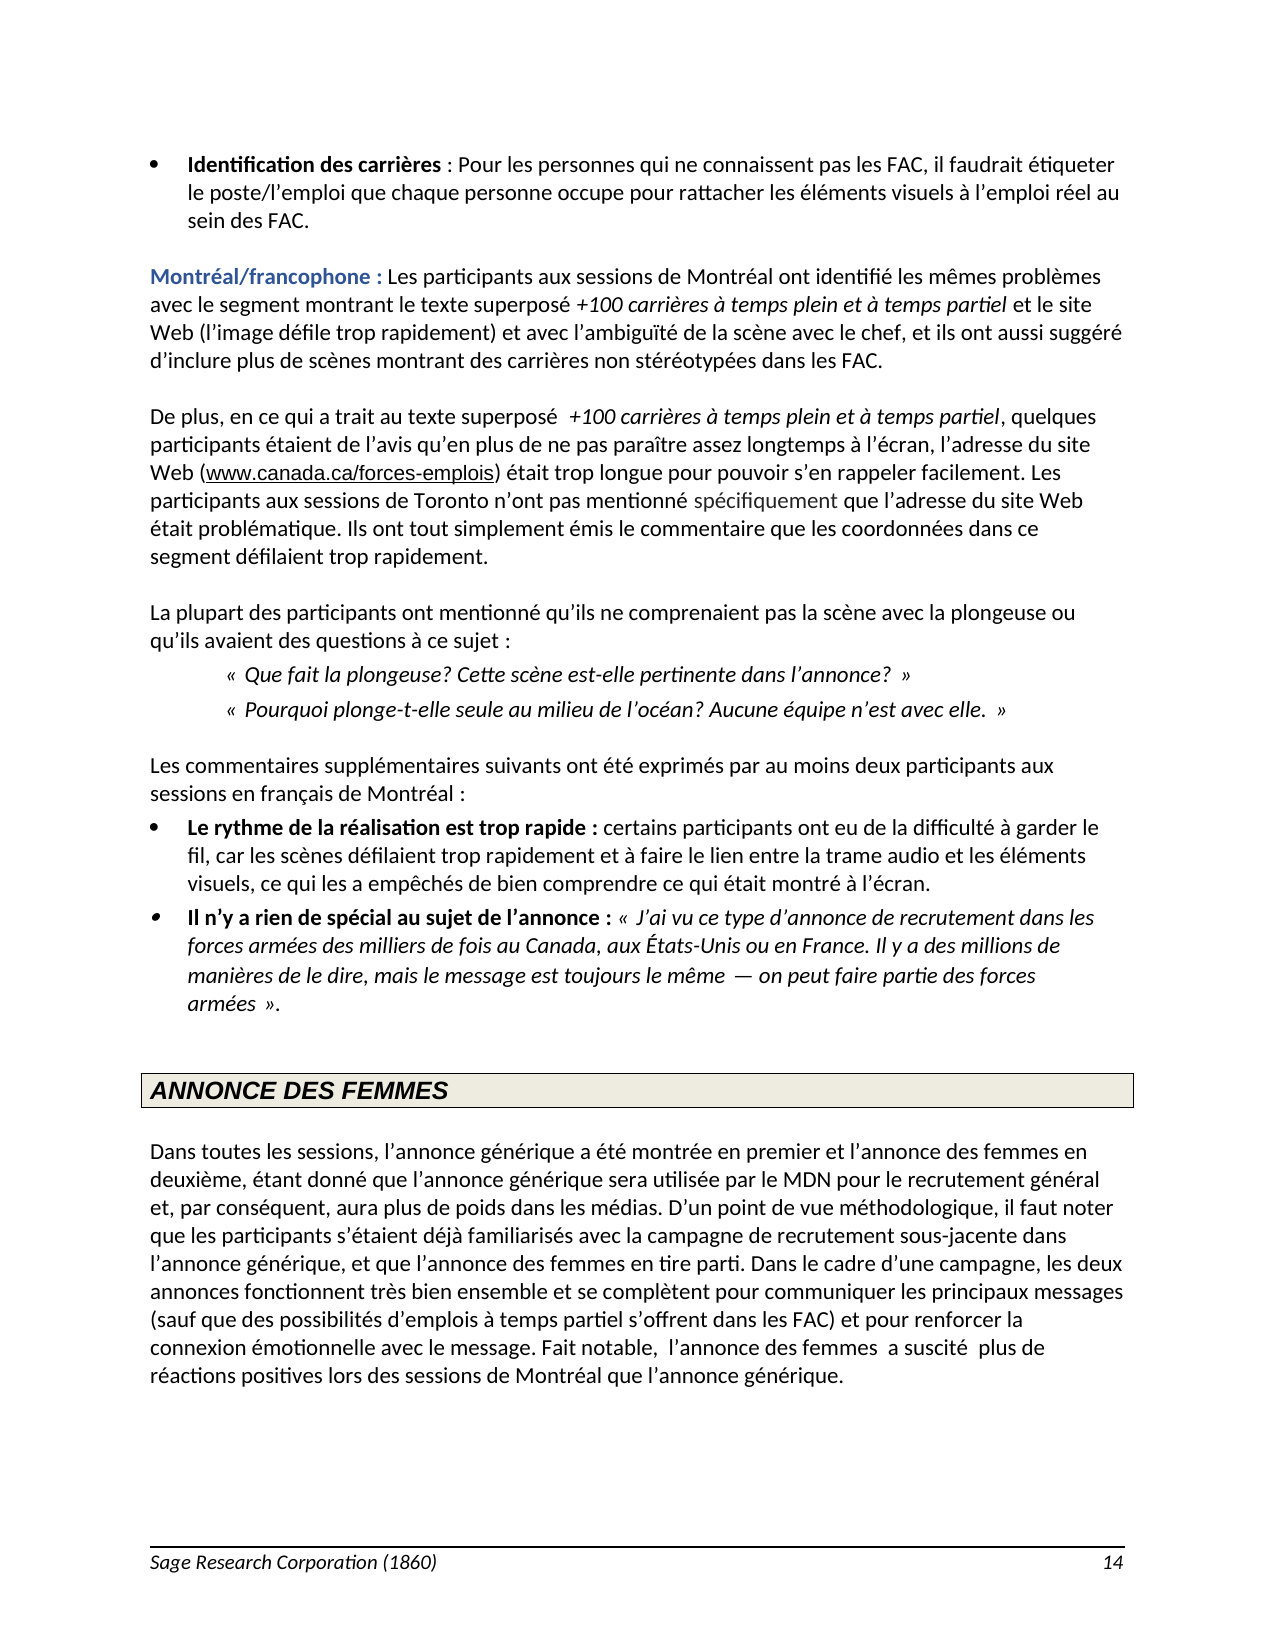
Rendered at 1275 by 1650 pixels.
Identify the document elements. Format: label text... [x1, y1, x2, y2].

text « Que fait la plongeuse? Cette scène est-elle pertinente dans l’annonce? » [225, 661, 1125, 689]
text Les commentaires supplémentaires suivants ont été exprimés par au moins deux participants aux sessions en français de Montréal : [150, 751, 1125, 807]
text Montréal/francophone : Les participants aux sessions de Montréal ont identifié les mêmes problèmes avec le segment montrant le texte superposé +100 carrières à temps plein et à temps partiel et le site Web (l’image défile trop rapidement) et avec l’ambiguïté de la scène avec le chef, et ils ont aussi suggéré d’inclure plus de scènes montrant des carrières non stéréotypées dans les FAC. [150, 262, 1125, 374]
text Dans toutes les sessions, l’annonce générique a été montrée en premier et l’annonce des femmes en deuxième, étant donné que l’annonce générique sera utilisée par le MDN pour le recrutement général et, par conséquent, aura plus de poids dans les médias. D’un point de vue méthodologique, il faut noter que les participants s’étaient déjà familiarisés avec la campagne de recrutement sous-jacente dans l’annonce générique, et que l’annonce des femmes en tire parti. Dans le cadre d’une campagne, les deux annonces fonctionnent très bien ensemble et se complètent pour communiquer les principaux messages (sauf que des possibilités d’emplois à temps partiel s’offrent dans les FAC) et pour renforcer la connexion émotionnelle avec le message. Fait notable, l’annonce des femmes a suscité plus de réactions positives lors des sessions de Montréal que l’annonce générique. [150, 1137, 1125, 1389]
list Identification des carrières : Pour les personnes qui ne connaissent pas les FAC, il faudrait étiqueter le poste/l’emploi que chaque personne occupe pour rattacher les éléments visuels à l’emploi réel au sein des FAC. [150, 150, 1125, 234]
list Le rythme de la réalisation est trop rapide : certains participants ont eu de la difficulté à garder le fil, car les scènes défilaient trop rapidement et à faire le lien entre la trame audio et les éléments visuels, ce qui les a empêchés de bien comprendre ce qui était montré à l’écran. [150, 813, 1125, 897]
text ANNONCE DES FEMMES [142, 1074, 1133, 1107]
text La plupart des participants ont mentionné qu’ils ne comprenaient pas la scène avec la plongeuse ou qu’ils avaient des questions à ce sujet : [150, 598, 1125, 654]
list Il n’y a rien de spécial au sujet de l’annonce : « J’ai vu ce type d’annonce de recrutement dans les forces armées des milliers de fois au Canada, aux États-Unis ou en France. Il y a des millions de manières de le dire, mais le message est toujours le même — on peut faire partie des forces armées ». [150, 903, 1125, 1017]
text De plus, en ce qui a trait au texte superposé +100 carrières à temps plein et à temps partiel, quelques participants étaient de l’avis qu’en plus de ne pas paraître assez longtemps à l’écran, l’adresse du site Web (www.canada.ca/forces-emplois) était trop longue pour pouvoir s’en rappeler facilement. Les participants aux sessions de Toronto n’ont pas mentionné spécifiquement que l’adresse du site Web était problématique. Ils ont tout simplement émis le commentaire que les coordonnées dans ce segment défilaient trop rapidement. [150, 402, 1125, 570]
text « Pourquoi plonge-t-elle seule au milieu de l’océan? Aucune équipe n’est avec elle. » [225, 695, 1125, 723]
